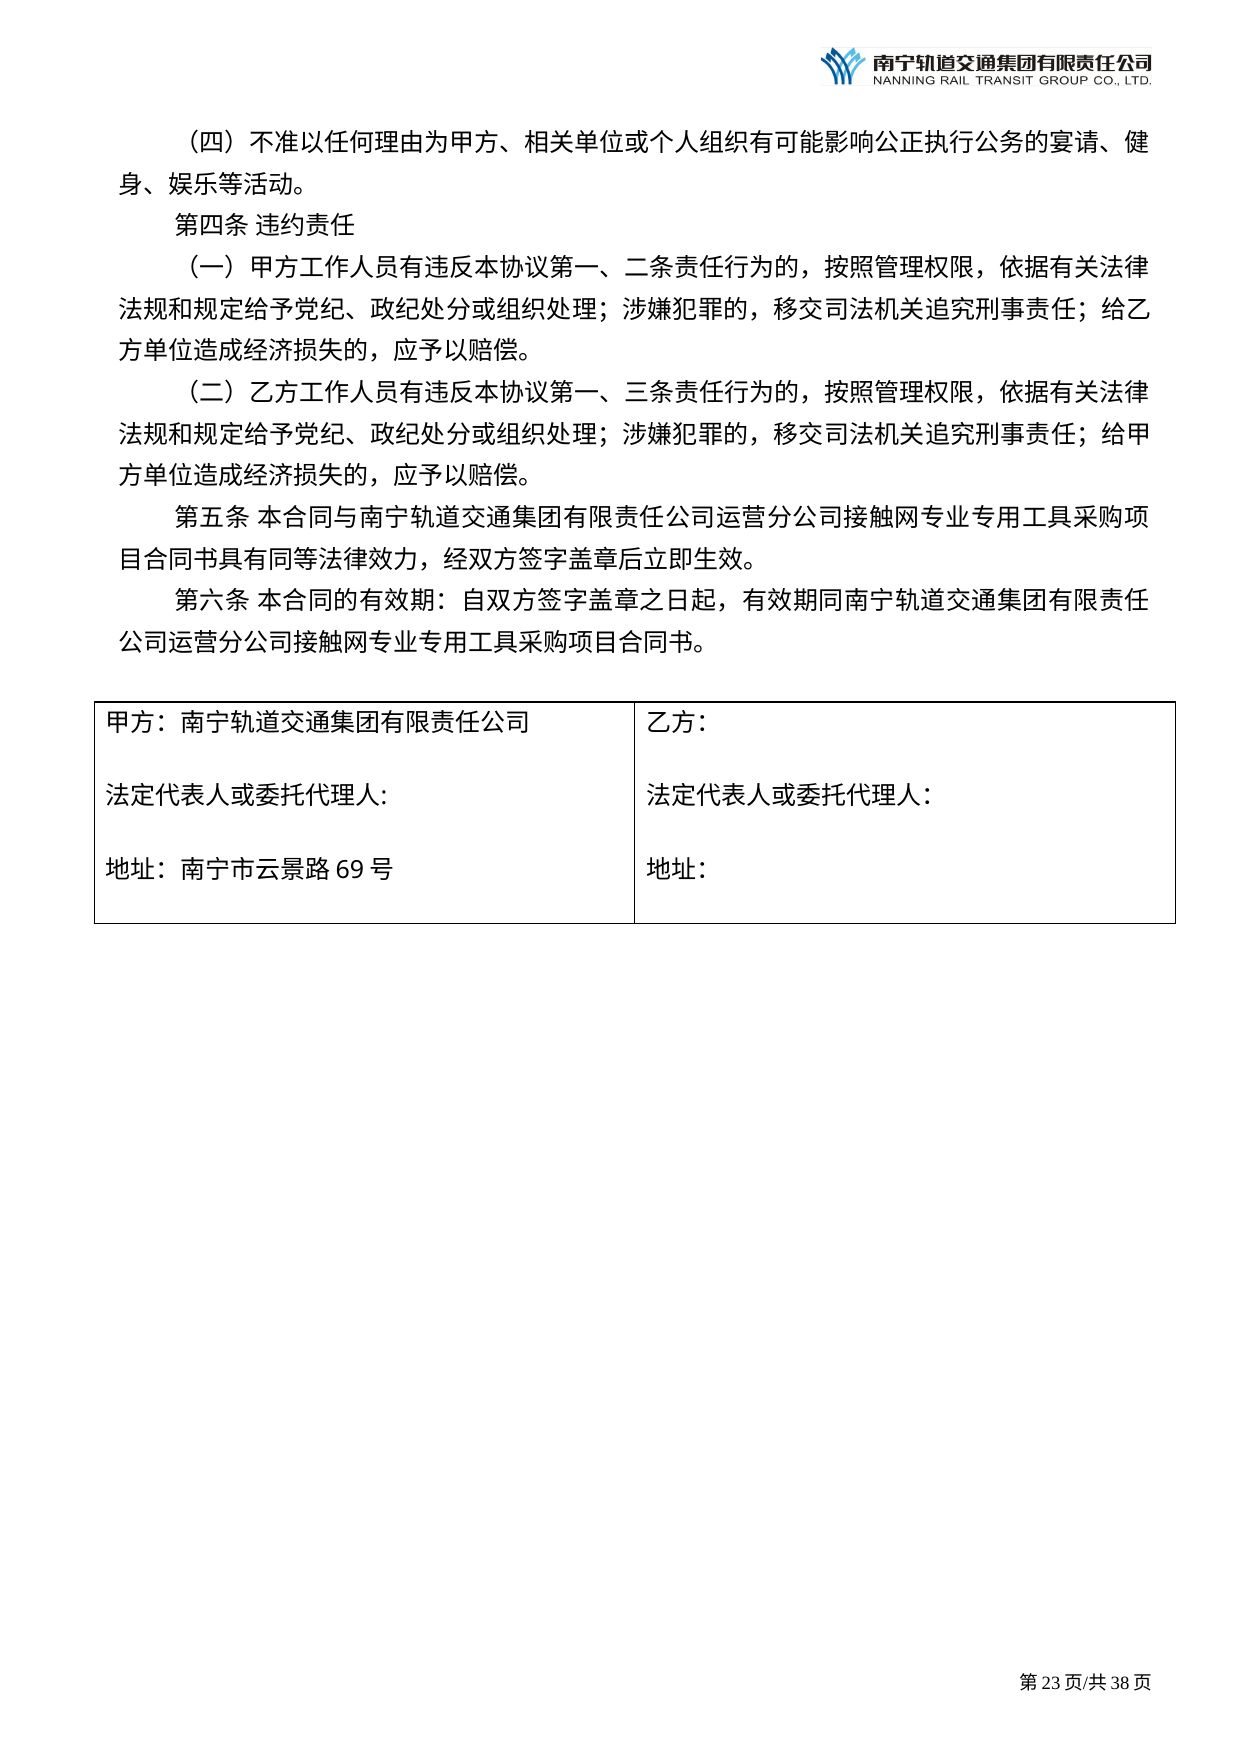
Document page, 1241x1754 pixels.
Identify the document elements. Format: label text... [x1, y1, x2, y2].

text （二）乙方工作人员有违反本协议第一、三条责任行为的，按照管理权限，依据有关法律法规和规定给予党纪、政纪处分或组织处理；涉嫌犯罪的，移交司法机关追究刑事责任；给甲方单位造成经济损失的，应予以赔偿。 [118, 368, 1152, 493]
text 第四条 违约责任 [118, 201, 1152, 243]
table_cell 法定代表人或委托代理人: [95, 775, 634, 849]
text 第六条 本合同的有效期：自双方签字盖章之日起，有效期同南宁轨道交通集团有限责任公司运营分公司接触网专业专用工具采购项目合同书。 [118, 576, 1152, 660]
table_cell 地址： [635, 849, 1175, 923]
table_cell 法定代表人或委托代理人： [635, 775, 1175, 849]
table_header 甲方：南宁轨道交通集团有限责任公司 [95, 703, 634, 775]
table_header 乙方： [635, 703, 1175, 775]
text （四）不准以任何理由为甲方、相关单位或个人组织有可能影响公正执行公务的宴请、健身、娱乐等活动。 [118, 118, 1152, 201]
text （一）甲方工作人员有违反本协议第一、二条责任行为的，按照管理权限，依据有关法律法规和规定给予党纪、政纪处分或组织处理；涉嫌犯罪的，移交司法机关追究刑事责任；给乙方单位造成经济损失的，应予以赔偿。 [118, 243, 1152, 368]
table_cell 地址：南宁市云景路69号 [95, 849, 634, 923]
picture [820, 47, 1152, 86]
text 第五条 本合同与南宁轨道交通集团有限责任公司运营分公司接触网专业专用工具采购项目合同书具有同等法律效力，经双方签字盖章后立即生效。 [118, 493, 1152, 576]
